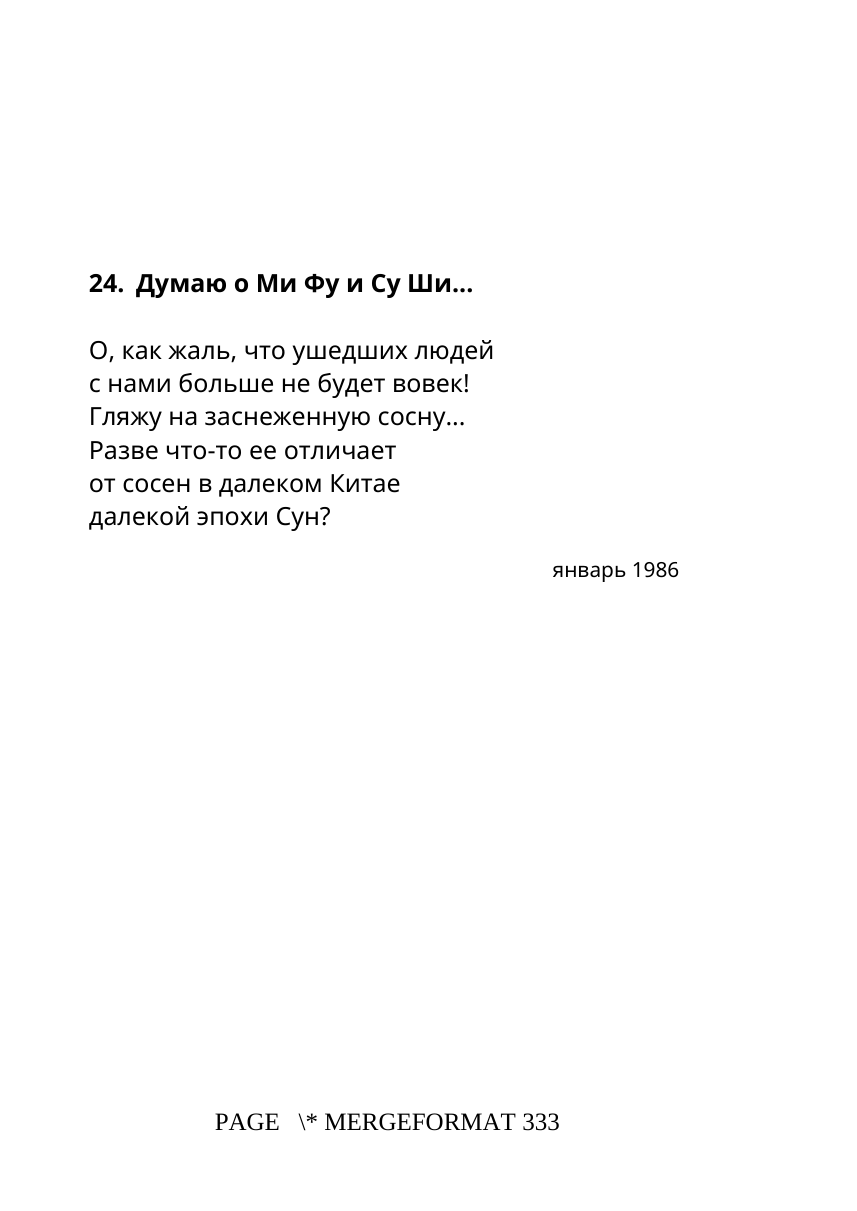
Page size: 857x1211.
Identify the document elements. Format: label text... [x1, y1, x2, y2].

text Гляжу на заснеженную сосну... [89, 399, 679, 432]
text далекой эпохи Сун? [89, 499, 679, 532]
text январь 1986 [89, 557, 679, 582]
list Думаю о Ми Фу и Су Ши... [89, 266, 679, 299]
text Разве что-то ее отличает [89, 432, 679, 466]
text от сосен в далеком Китае [89, 466, 679, 499]
text с нами больше не будет вовек! [89, 366, 679, 399]
text О, как жаль, что ушедших людей [89, 332, 679, 366]
